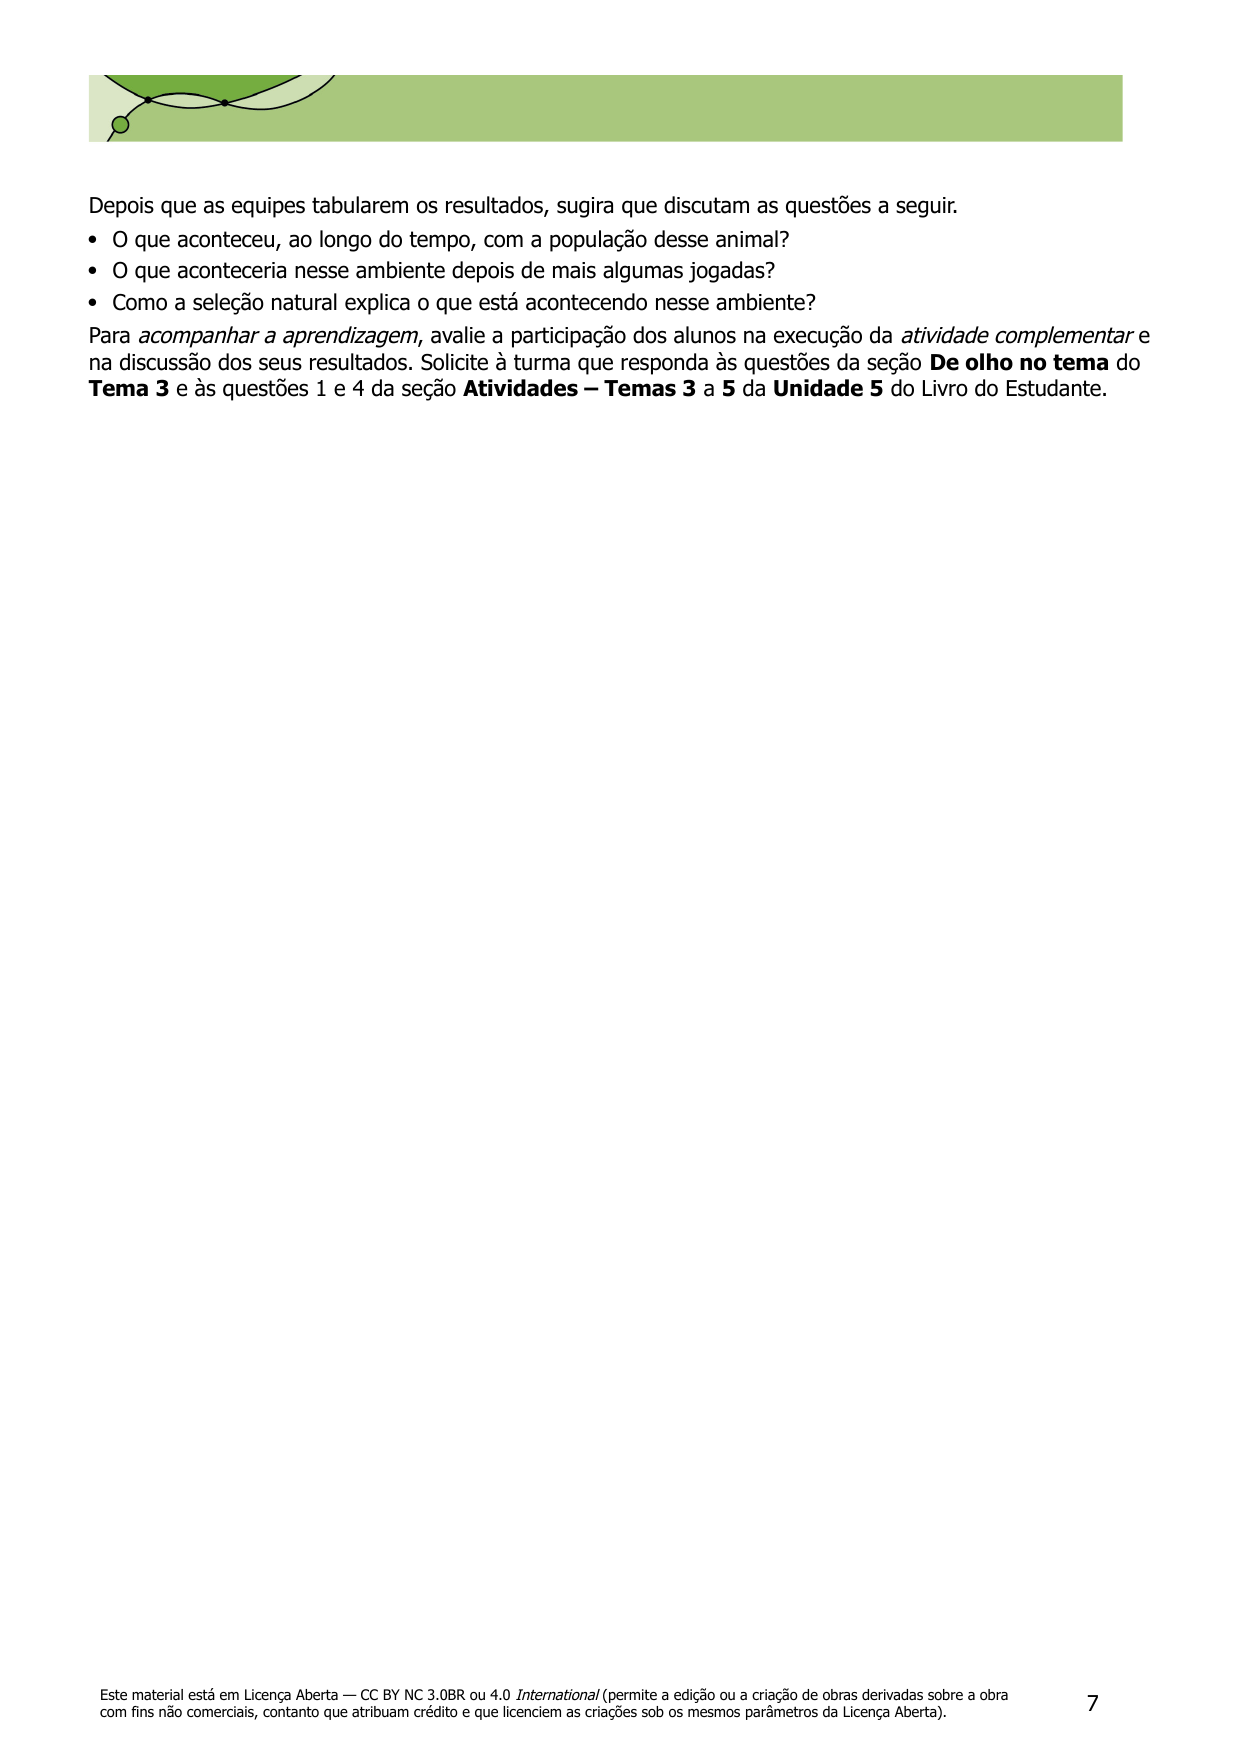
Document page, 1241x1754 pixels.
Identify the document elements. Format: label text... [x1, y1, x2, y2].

text Como a seleção natural explica o que está acontecendo nesse ambiente? [89, 287, 1152, 316]
text Para acompanhar a aprendizagem, avalie a participação dos alunos na execução da atividade complementar e na discussão dos seus resultados. Solicite à turma que responda às questões da seção De olho no tema do Tema 3 e às questões 1 e 4 da seção Atividades – Temas 3 a 5 da Unidade 5 do Livro do Estudante. [89, 322, 1152, 401]
text O que aconteceria nesse ambiente depois de mais algumas jogadas? [89, 256, 1152, 285]
picture [88, 75, 1123, 154]
text O que aconteceu, ao longo do tempo, com a população desse animal? [89, 224, 1152, 253]
text Depois que as equipes tabularem os resultados, sugira que discutam as questões a seguir. [89, 192, 1152, 218]
